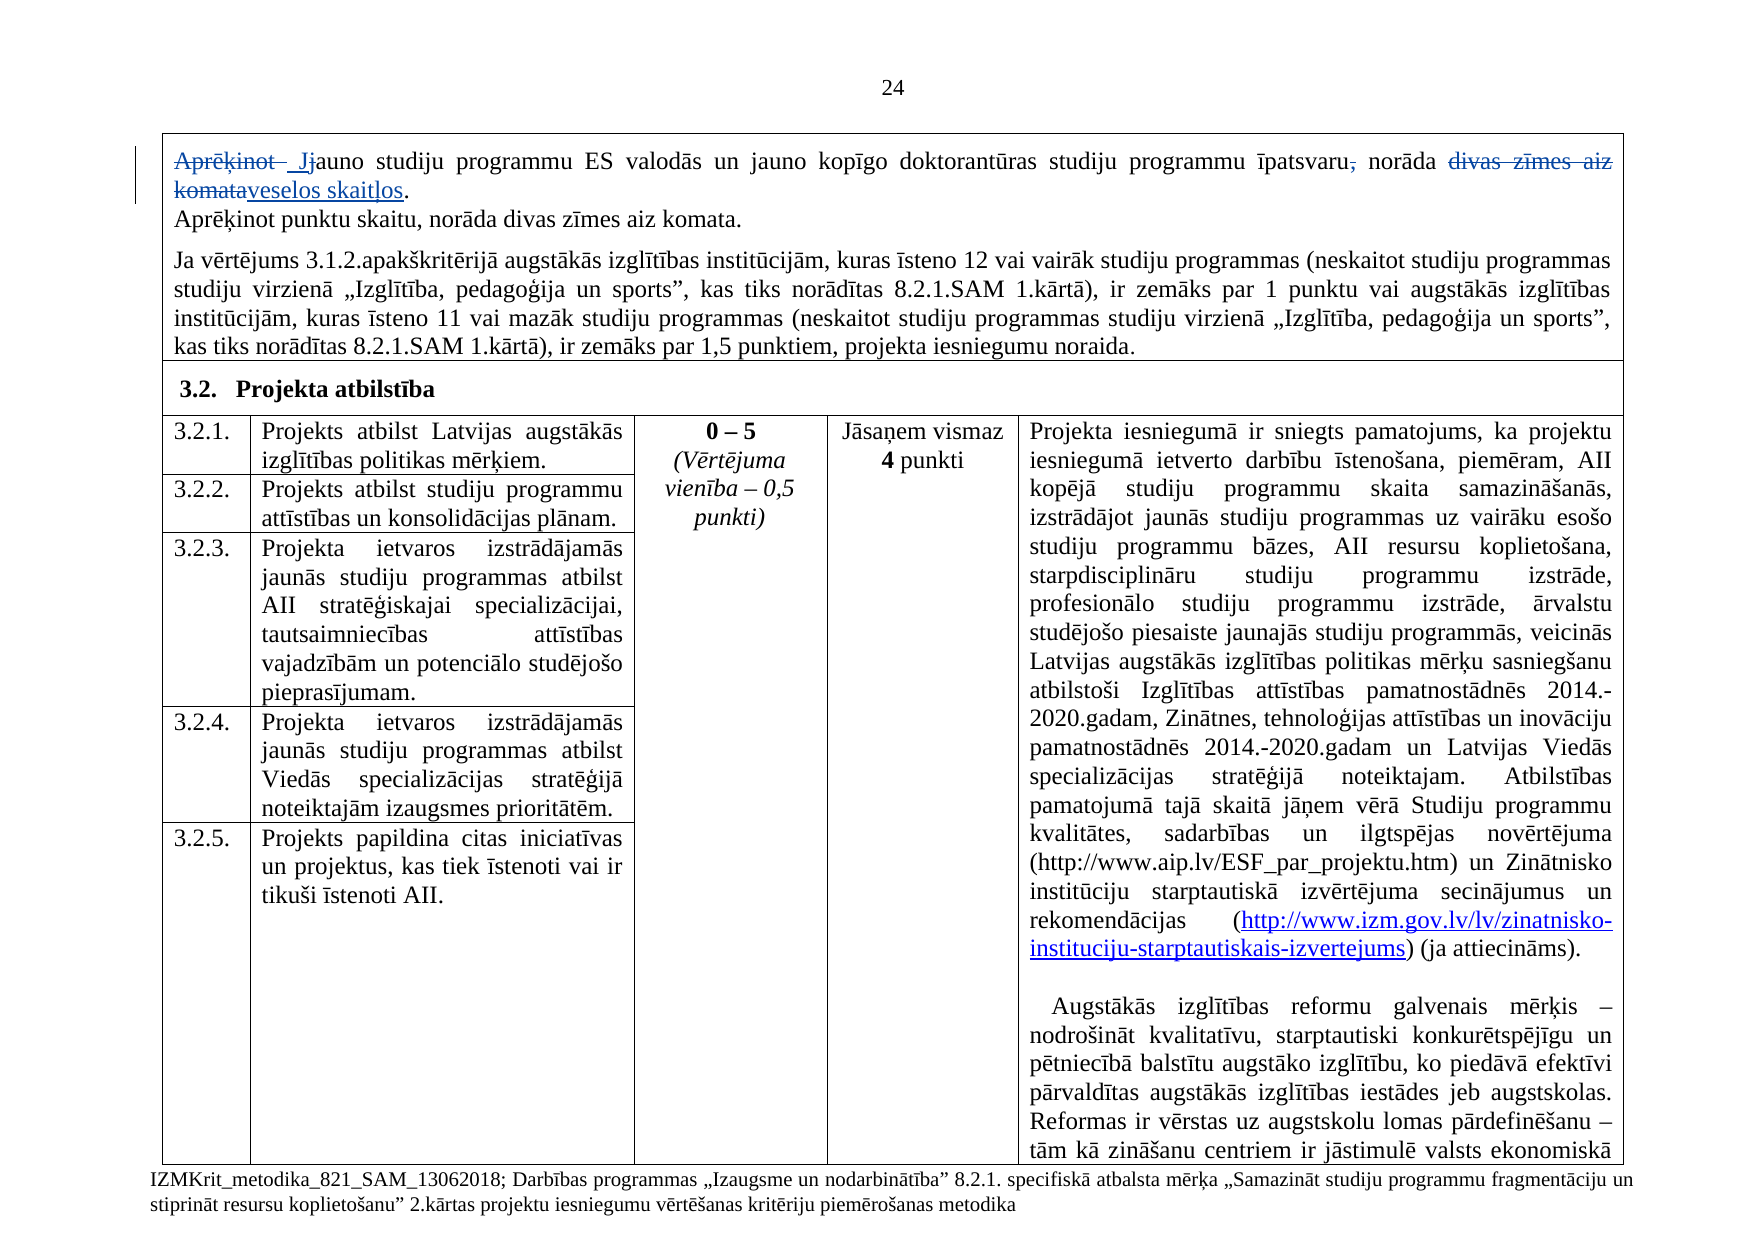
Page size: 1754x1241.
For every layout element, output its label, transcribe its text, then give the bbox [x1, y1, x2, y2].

table_cell Projekta ietvaros izstrādājamās jaunās studiju programmas atbilst Viedās specializācijas stratēģijā noteiktajām izaugsmes prioritātēm. [251, 707, 634, 822]
table_cell 0 – 5 (Vērtējuma vienība – 0,5 punkti) [635, 416, 827, 1163]
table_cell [163, 134, 1623, 360]
table_cell 3.2.1. [163, 416, 250, 473]
table_cell Projekts atbilst Latvijas augstākās izglītības politikas mērķiem. [251, 416, 634, 473]
table_cell 3.2.3. [163, 533, 250, 706]
table_cell Projekta ietvaros izstrādājamās jaunās studiju programmas atbilst AII stratēģiskajai specializācijai, tautsaimniecības attīstības vajadzībām un potenciālo studējošo pieprasījumam. [251, 533, 634, 706]
table_cell Jāsaņem vismaz 4 punkti [828, 416, 1018, 1163]
table_cell 3.2.2. [163, 475, 250, 532]
table_cell Projekts atbilst studiju programmu attīstības un konsolidācijas plānam. [251, 475, 634, 532]
table_cell 3.2.5. [163, 823, 250, 1163]
table_cell Projekta atbilstība [163, 361, 1623, 415]
table_cell 3.2.4. [163, 707, 250, 822]
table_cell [251, 823, 634, 1163]
table_cell Projekta iesniegumā ir sniegts pamatojums, ka projektu iesniegumā ietverto darbību īstenošana, piemēram, AII kopējā studiju programmu skaita samazināšanās, izstrādājot jaunās studiju programmas uz vairāku esošo studiju programmu bāzes, AII resursu koplietošana, starpdisciplināru studiju programmu izstrāde, profesionālo studiju programmu izstrāde, ārvalstu studējošo piesaiste jaunajās studiju programmās, veicinās Latvijas augstākās izglītības politikas mērķu sasniegšanu atbilstoši Izglītības attīstības pamatnostādnēs 2014.-2020.gadam, Zinātnes, tehnoloģijas attīstības un inovāciju pamatnostādnēs 2014.-2020.gadam un Latvijas Viedās specializācijas stratēģijā noteiktajam. Atbilstības pamatojumā tajā skaitā jāņem vērā Studiju programmu kvalitātes, sadarbības un ilgtspējas novērtējuma (http://www.aip.lv/ESF_par_projektu.htm) un Zinātnisko institūciju starptautiskā izvērtējuma secinājumus un rekomendācijas (http://www.izm.gov.lv/lv/zinatnisko-instituciju-starptautiskais-izvertejums) (ja attiecināms). Augstākās izglītības reformu galvenais mērķis – nodrošināt kvalitatīvu, starptautiski konkurētspējīgu un pētniecībā balstītu augstāko izglītību, ko piedāvā efektīvi pārvaldītas augstākās izglītības iestādes jeb augstskolas. Reformas ir vērstas uz augstskolu lomas pārdefinēšanu – tām kā zināšanu centriem ir jāstimulē valsts ekonomiskā attīstība. Izglītības un zinātnes ministrija augstskolām ir izvirzījusi četrus uzdevumus: nodrošināt iespējami dažādotu zināšanu bāzi visās zinātņu nozarēs, sekmējot pētniecību tajās, kuras raksturo vislielākais attīstības potenciāls, starptautiskā konkurētspēja, kā arī pietiekama zinātniskā kapacitāte un kuru darbība saskan ar Viedās specializācijas stratēģijā noteiktajiem mērķiem un prioritātēm; veicināt uzņēmumu inovācijas spēju, pilnveidojot sadarbību ar nozaru uzņēmumiem, sekmējot zināšanu komercializāciju un veicot pasūtījuma pētījumus; veidot Latvijā iesakņotu un globālu cilvēkkapitālu, pēc iespējas sasaistot studiju procesu ar Latvijas tautsaimniecības attīstībai nepieciešamo speciālistu sagatavošanu, vienlaikus apzinot globālās darba iespējas un nodrošinot starptautiski konkurētspējīgas izglītības piedāvājumu; attīstīties kā zināšanu centriem, piesaistot resursus no dažādiem avotiem, nodrošinot atvērto pieeju laboratorijām un iekārtām, kā arī iedzīvinot infrastruktūras un mācību materiāltehniskās bāzes koplietošanu ar citām izglītības iestādēm, zinātniskajām institūcijām un nozares uzņēmumiem. Augstākās izglītības reformām ir jānodrošina augstākās izglītības kvalitātes paaugstināšana, rezultātā radot jaunu augstākās izglītības kvalitātes modeli. Tā centrā ir četri elementi: studenti, akadēmiskais personāls, resursi un normatīvu ietvars. Augstākā izglītība uzskatāma par kvalitatīvu, ja studenti gūst gan teorētiskas zināšanas, gan arī attīsta praktiskas iemaņas, tiem ir pieejamas budžeta vietas un tiek dota iespēja strādāt pētniecības un radošajos projektos. Izglītības kvalitāti apliecina ne tikai studentiem piedāvātās, bet arī viņu pašu realizētās iespējas attīstīt gan pamata kompetences (konkrētas, praktiskas prasmes), gan caurviju kompetences (šo prasmju konvertējamība, pielietojums) sevis izvēlētajā jomā. Nozīmīga ir arī studentu starptautiskā mobilitāte studijām un pētniecībai. Kvalitāti raksturo arī augstskolas akadēmiskais personāls, kurš ir starptautiski konkurētspējīgs gan pētniecībā, gan izglītojot, t.sk. spēj strādāt ar starptautiskajiem studentiem. Nodrošina pētniecībā balstītu izglītības saturu. Augstskolu resursu pamatā ir mūsdienīga infrastruktūra un materiāltehniskā bāze zinātnes un studiju procesa īstenošanai; tiek nodrošināta piekļuve modernām laboratorijām, jaunākajai zinātniskajai literatūrai un starptautiskiem akadēmiskās pētniecības tīkliem. Normatīvo ietvaru jāveido pārdomātiem normatīvajiem aktiem, līdzsvarotiem stimuliem un starptautiskiem standartiem atbilstošai akreditācijai. Būtiskas kvalitātes veicinātājas ir arī motivācijas programmas par sasniegumiem. Projekta iesniegumā ir sniegts pamatojums, ka projekta ietvaros izstrādājamās studiju programmas atbilst AII studiju programmu attīstības un konsolidācijas plānam, to izstrāde ir lietderīga un sekmē kvalitatīvu studiju programmu piedāvājumu. Projekta iesniegumam ir jāpievieno studiju programmu attīstības un konsolidācijas plāns (angļu valodā). Projekta iesniegumā ir sniegts pamatojums, ka projekta ietvaros izstrādājamās studiju programmas atbilst AII stratēģiskajai specializācijai, tautsaimniecības attīstības vajadzībām un potenciālo studējošo pieprasījumam (ir veikta vajadzību analīze). Projekta iesniegumā ir jābūt norādītai un izskaidrotai projekta ietvaros izstrādājamo studiju programmu atbilstībai vismaz vienai Latvijas Viedās specializācijas stratēģijā noteiktajai izaugsmes prioritātei (skat. izaugsmes prioritāšu aprakstu šīs metodikas pielikumā “RIS3 prioritātes un to skaidrojumi”). Projekta iesniedzējs sniedz informāciju par citām iniciatīvām (piemēram, sadarbības līgumi, vienošanās ar citām institūcijām, priekšdarbi, iestrādes u.tml.) un ar projekta iesniegumā plānotajām darbībām saistītiem projektiem (piemēram, Apvārsnis 2020 ietvaros Marijas Sklodovskas-Kirī vārdā nosauktās programmas, vai Nordplus kopīgo maģistratūras programmu izstrādes un īstenošanas projekti, u.c.) , kas tiek vai ir tikuši īstenoti, kā arī par plānotajiem projektiem (piemēram, 8.2.1.SAM projektos plānoto darbību saturiska sasaiste (sinerģija) ar 8.2.2.SAM, 8.2.3.SAM), kas ir vērtēšanas procesā. Var tikt norādīti arī projekti, kur AII ir iesaistīta kā sadarbības partneris citu institūciju īstenotajos projektos. [1019, 416, 1623, 1163]
